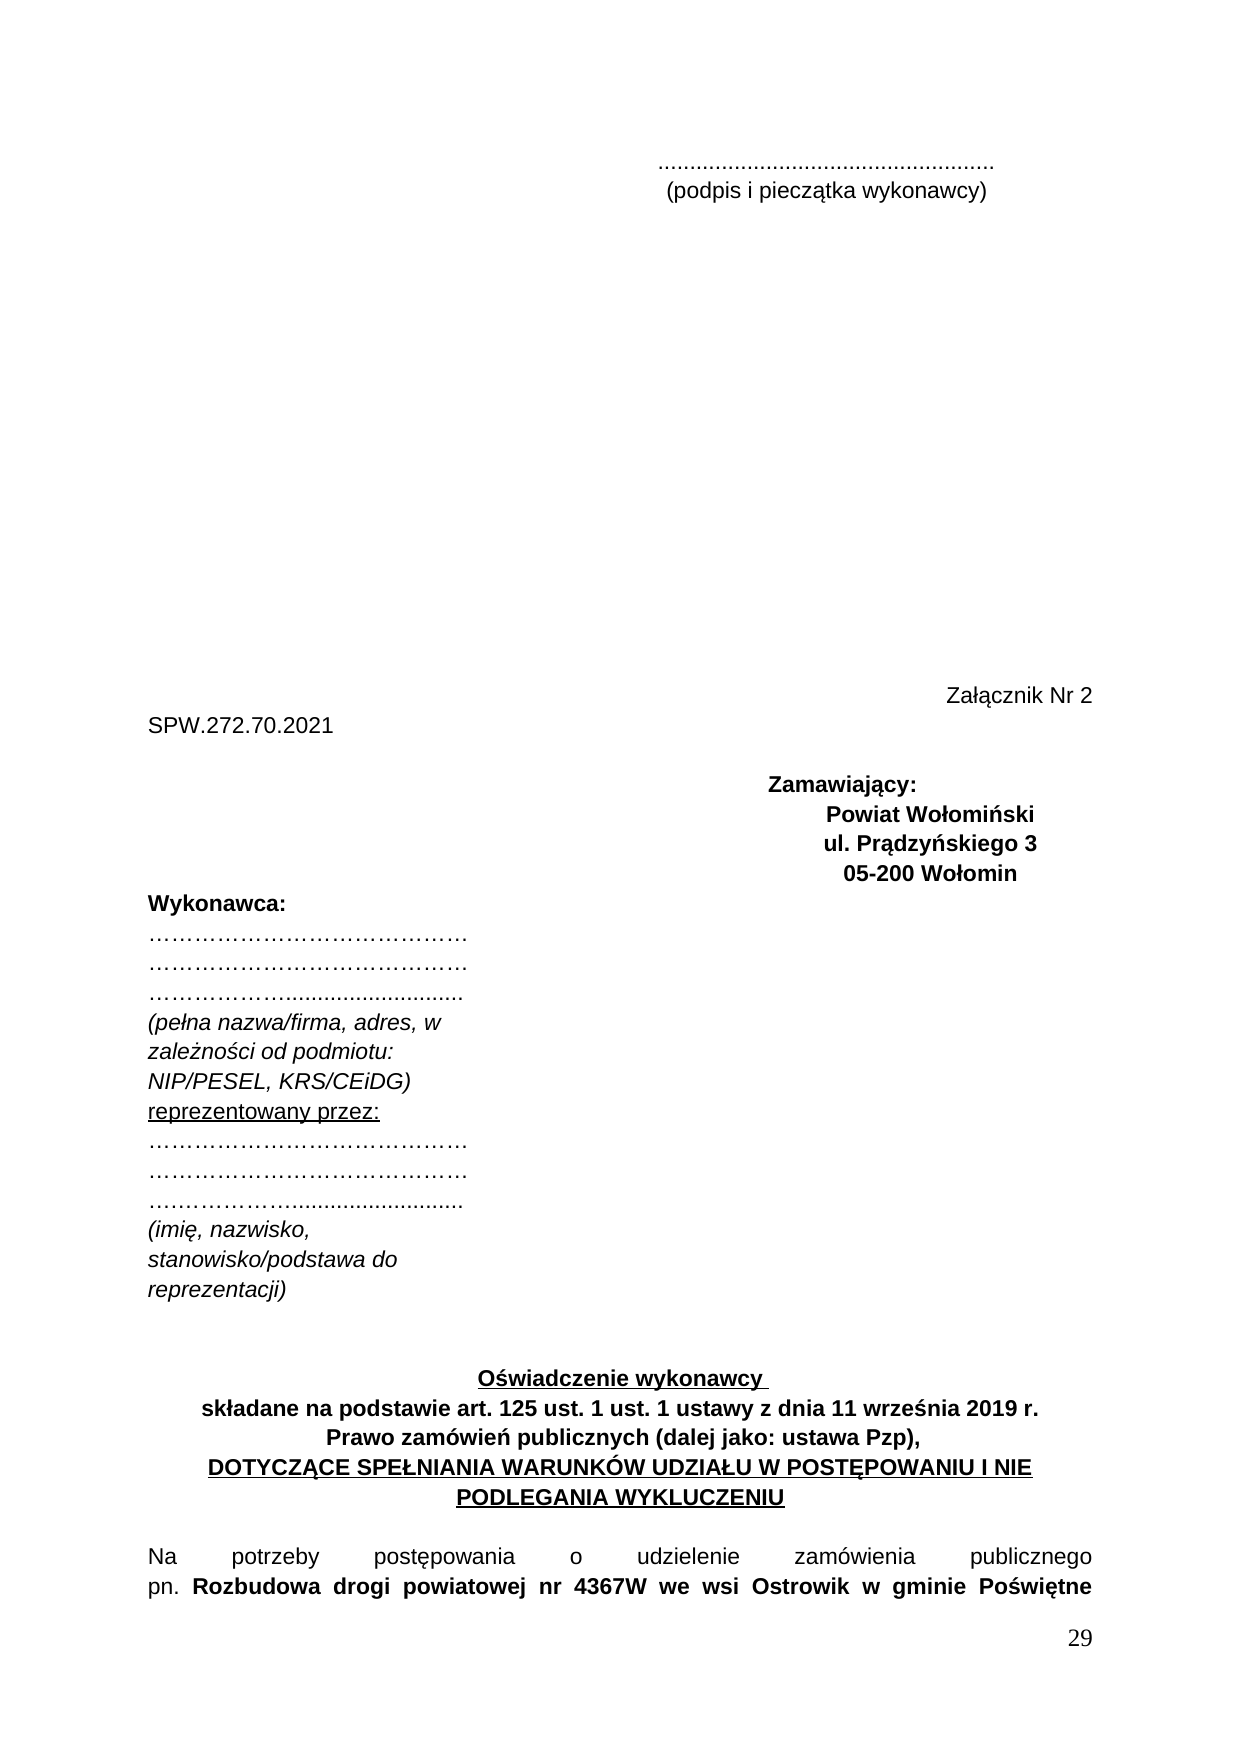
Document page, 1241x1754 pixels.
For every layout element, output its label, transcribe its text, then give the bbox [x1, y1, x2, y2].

text (imię, nazwisko, stanowisko/podstawa do reprezentacji) [148, 1216, 472, 1302]
text SPW.272.70.2021 [148, 712, 1093, 738]
text …………………………………………………………………………………………............................ [148, 919, 472, 1005]
text ul. Prądzyńskiego 3 [768, 830, 1093, 857]
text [148, 1543, 1093, 1599]
text Oświadczenie wykonawcy [148, 1365, 1093, 1391]
text Prawo zamówień publicznych (dalej jako: ustawa Pzp), [148, 1424, 1093, 1451]
text Wykonawca: [148, 890, 1093, 916]
text (podpis i pieczątka wykonawcy) [148, 177, 1093, 204]
text składane na podstawie art. 125 ust. 1 ust. 1 ustawy z dnia 11 września 2019 r. [148, 1394, 1093, 1421]
text …………………………………………………………………………….……………........................... [148, 1127, 472, 1213]
text Zamawiający: [694, 771, 1093, 797]
text DOTYCZĄCE SPEŁNIANIA WARUNKÓW UDZIAŁU W POSTĘPOWANIU I NIE PODLEGANIA WYKLUCZENIU [148, 1454, 1093, 1510]
text ..................................................... [148, 148, 1093, 174]
text 05-200 Wołomin [768, 860, 1093, 886]
text Załącznik Nr 2 [148, 682, 1093, 708]
text Powiat Wołomiński [768, 801, 1093, 827]
text reprezentowany przez: [148, 1098, 1093, 1124]
text (pełna nazwa/firma, adres, w zależności od podmiotu: NIP/PESEL, KRS/CEiDG) [148, 1008, 472, 1094]
